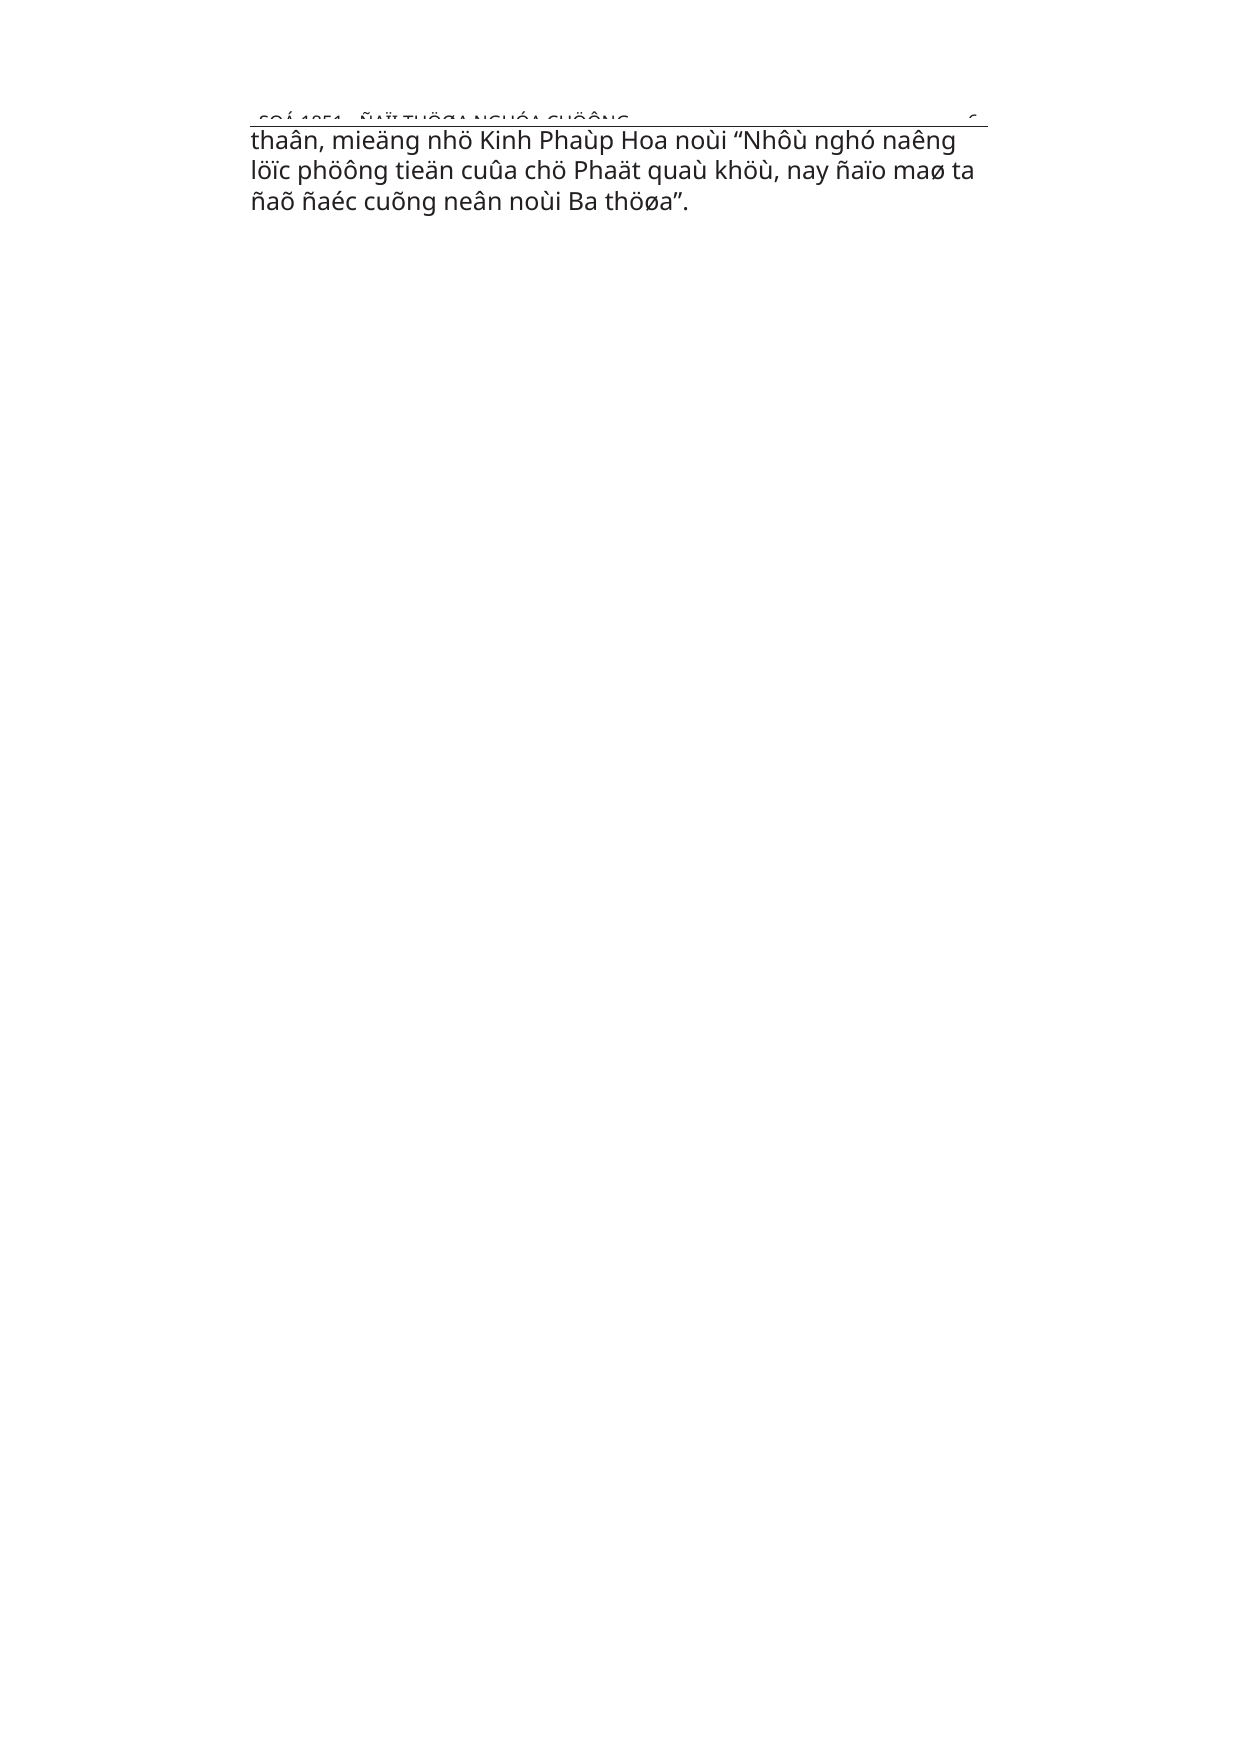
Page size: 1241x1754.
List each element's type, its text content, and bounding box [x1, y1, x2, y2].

text thaân, mieäng nhö Kinh Phaùp Hoa noùi “Nhôù nghó naêng löïc phöông tieän cuûa chö Phaät quaù khöù, nay ñaïo maø ta ñaõ ñaéc cuõng neân noùi Ba thöøa”. [250, 125, 997, 218]
